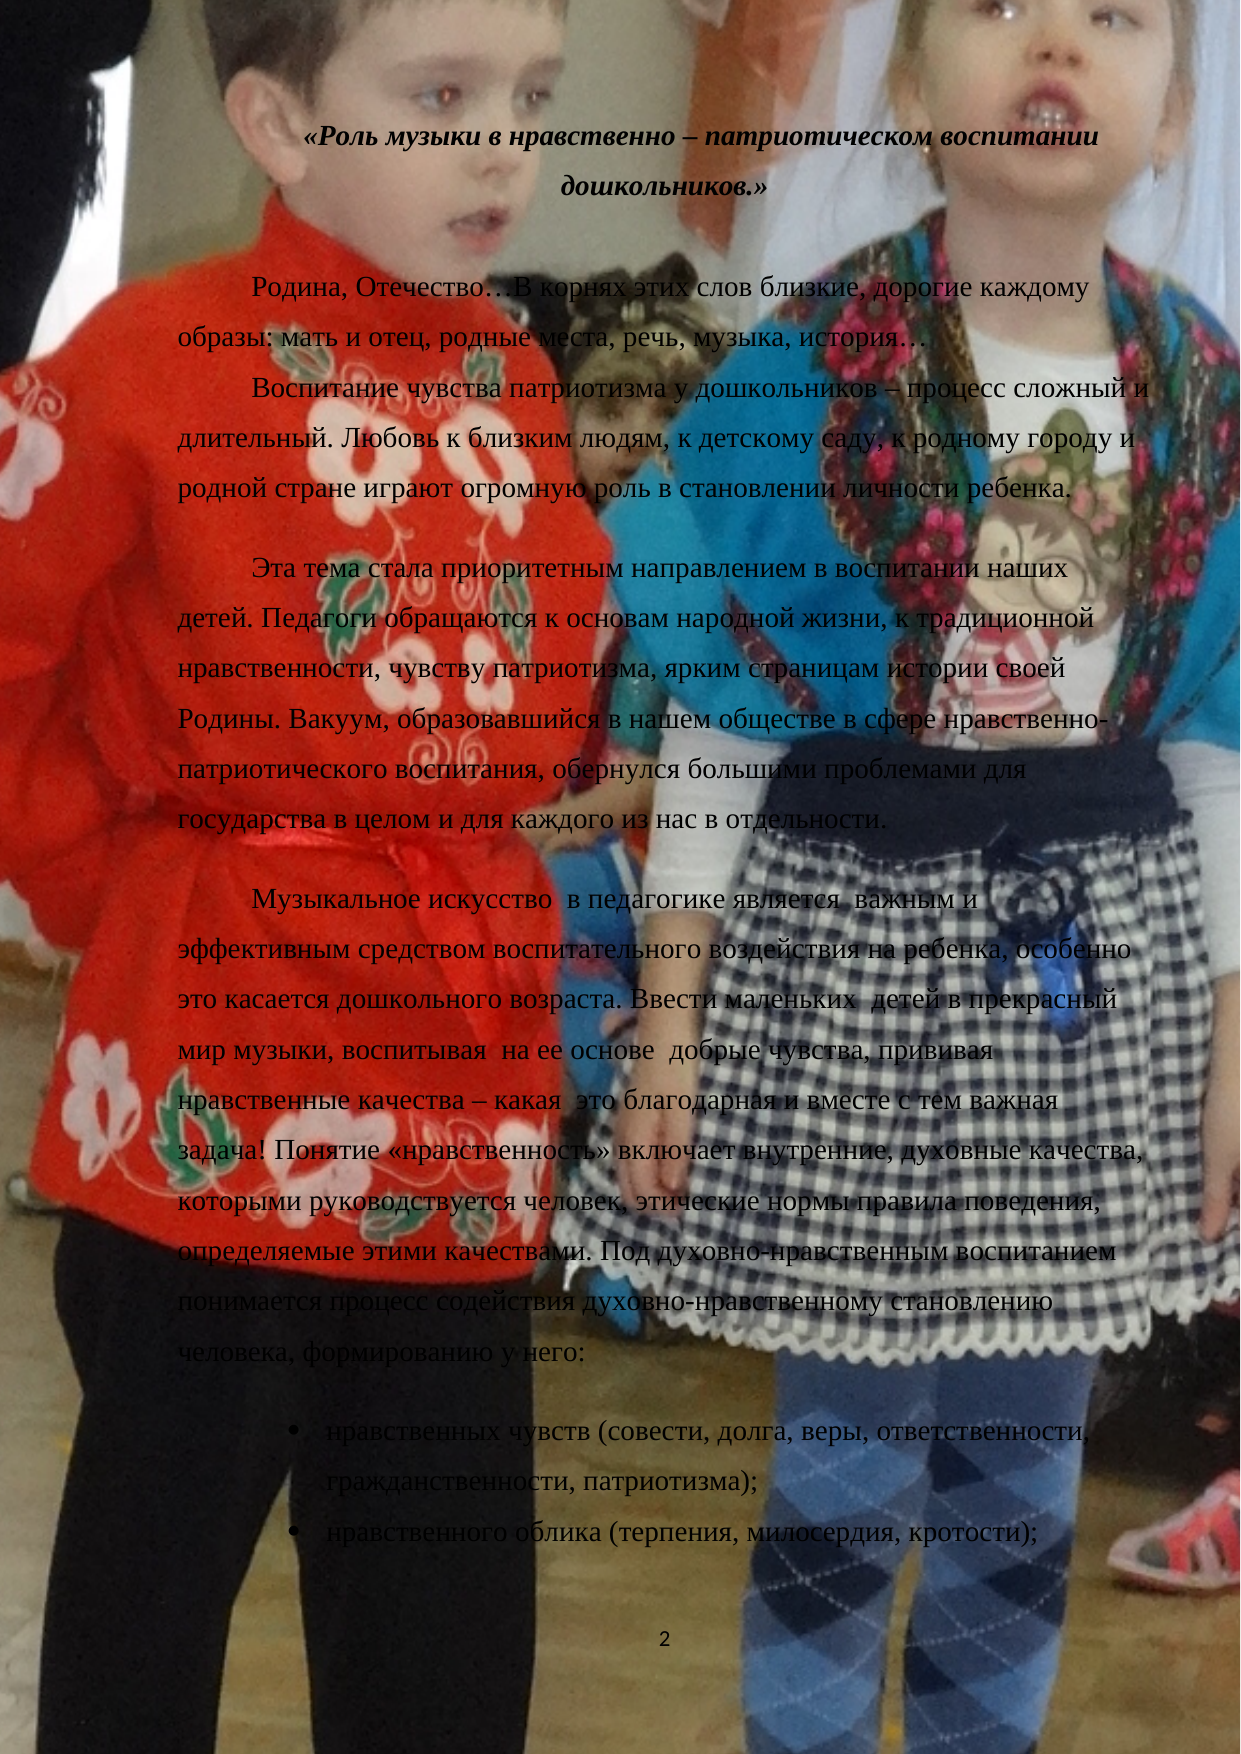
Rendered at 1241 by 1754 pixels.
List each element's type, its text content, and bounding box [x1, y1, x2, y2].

list нравственного облика (терпения, милосердия, кротости); [288, 1514, 1152, 1547]
text «Роль музыки в нравственно – патриотическом воспитании дошкольников.» [177, 118, 1152, 202]
text Родина, Отечество…В корнях этих слов близкие, дорогие каждому образы: мать и отец, родные места, речь, музыка, история… [177, 269, 1152, 353]
text Воспитание чувства патриотизма у дошкольников – процесс сложный и длительный. Любовь к близким людям, к детскому саду, к родному городу и родной стране играют огромную роль в становлении личности ребенка. [177, 370, 1152, 504]
text Музыкальное искусство в педагогике является важным и эффективным средством воспитательного воздействия на ребенка, особенно это касается дошкольного возраста. Ввести маленьких детей в прекрасный мир музыки, воспитывая на ее основе добрые чувства, прививая нравственные качества – какая это благодарная и вместе с тем важная задача! Понятие «нравственность» включает внутренние, духовные качества, которыми руководствуется человек, этические нормы правила поведения, определяемые этими качествами. Под духовно-нравственным воспитанием понимается процесс содействия духовно-нравственному становлению человека, формированию у него: [177, 881, 1152, 1367]
list нравственных чувств (совести, долга, веры, ответственности, гражданственности, патриотизма); [288, 1413, 1152, 1497]
picture [0, 0, 1241, 1754]
text Эта тема стала приоритетным направлением в воспитании наших детей. Педагоги обращаются к основам народной жизни, к традиционной нравственности, чувству патриотизма, ярким страницам истории своей Родины. Вакуум, образовавшийся в нашем обществе в сфере нравственно-патриотического воспитания, обернулся большими проблемами для государства в целом и для каждого из нас в отдельности. [177, 550, 1152, 835]
